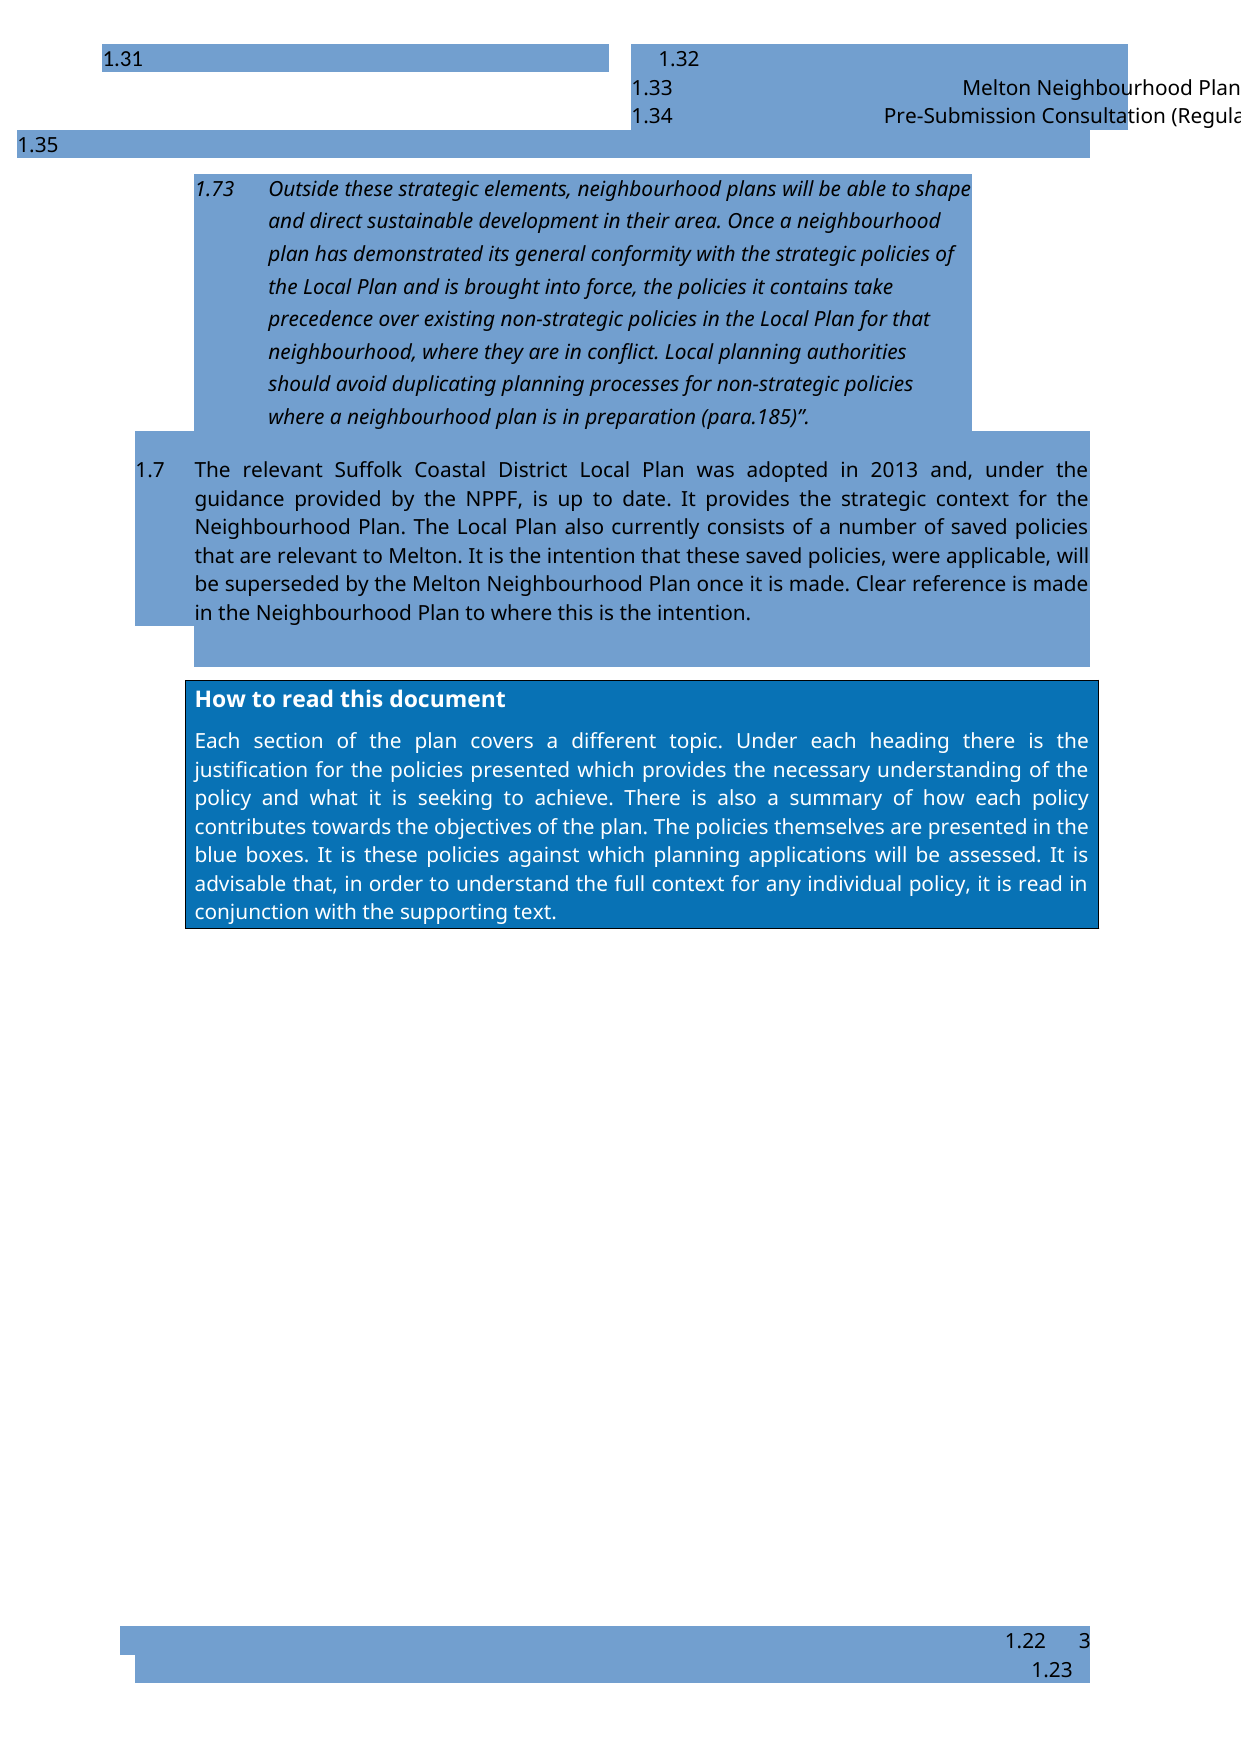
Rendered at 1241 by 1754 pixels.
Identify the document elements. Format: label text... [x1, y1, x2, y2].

text The relevant Suffolk Coastal District Local Plan was adopted in 2013 and, under the guidance provided by the NPPF, is up to date. It provides the strategic context for the Neighbourhood Plan. The Local Plan also currently consists of a number of saved policies that are relevant to Melton. It is the intention that these saved policies, were applicable, will be superseded by the Melton Neighbourhood Plan once it is made. Clear reference is made in the Neighbourhood Plan to where this is the intention. [135, 456, 1090, 626]
list Each section of the plan covers a different topic. Under each heading there is the justification for the policies presented which provides the necessary understanding of the policy and what it is seeking to achieve. There is also a summary of how each policy contributes towards the objectives of the plan. The policies themselves are presented in the blue boxes. It is these policies against which planning applications will be assessed. It is advisable that, in order to understand the full context for any individual policy, it is read in conjunction with the supporting text. [186, 723, 1098, 928]
text Outside these strategic elements, neighbourhood plans will be able to shape and direct sustainable development in their area. Once a neighbourhood plan has demonstrated its general conformity with the strategic policies of the Local Plan and is brought into force, the policies it contains take precedence over existing non-strategic policies in the Local Plan for that neighbourhood, where they are in conflict. Local planning authorities should avoid duplicating planning processes for non-strategic policies where a neighbourhood plan is in preparation (para.185)”. [194, 174, 972, 431]
list How to read this document [186, 681, 1098, 714]
